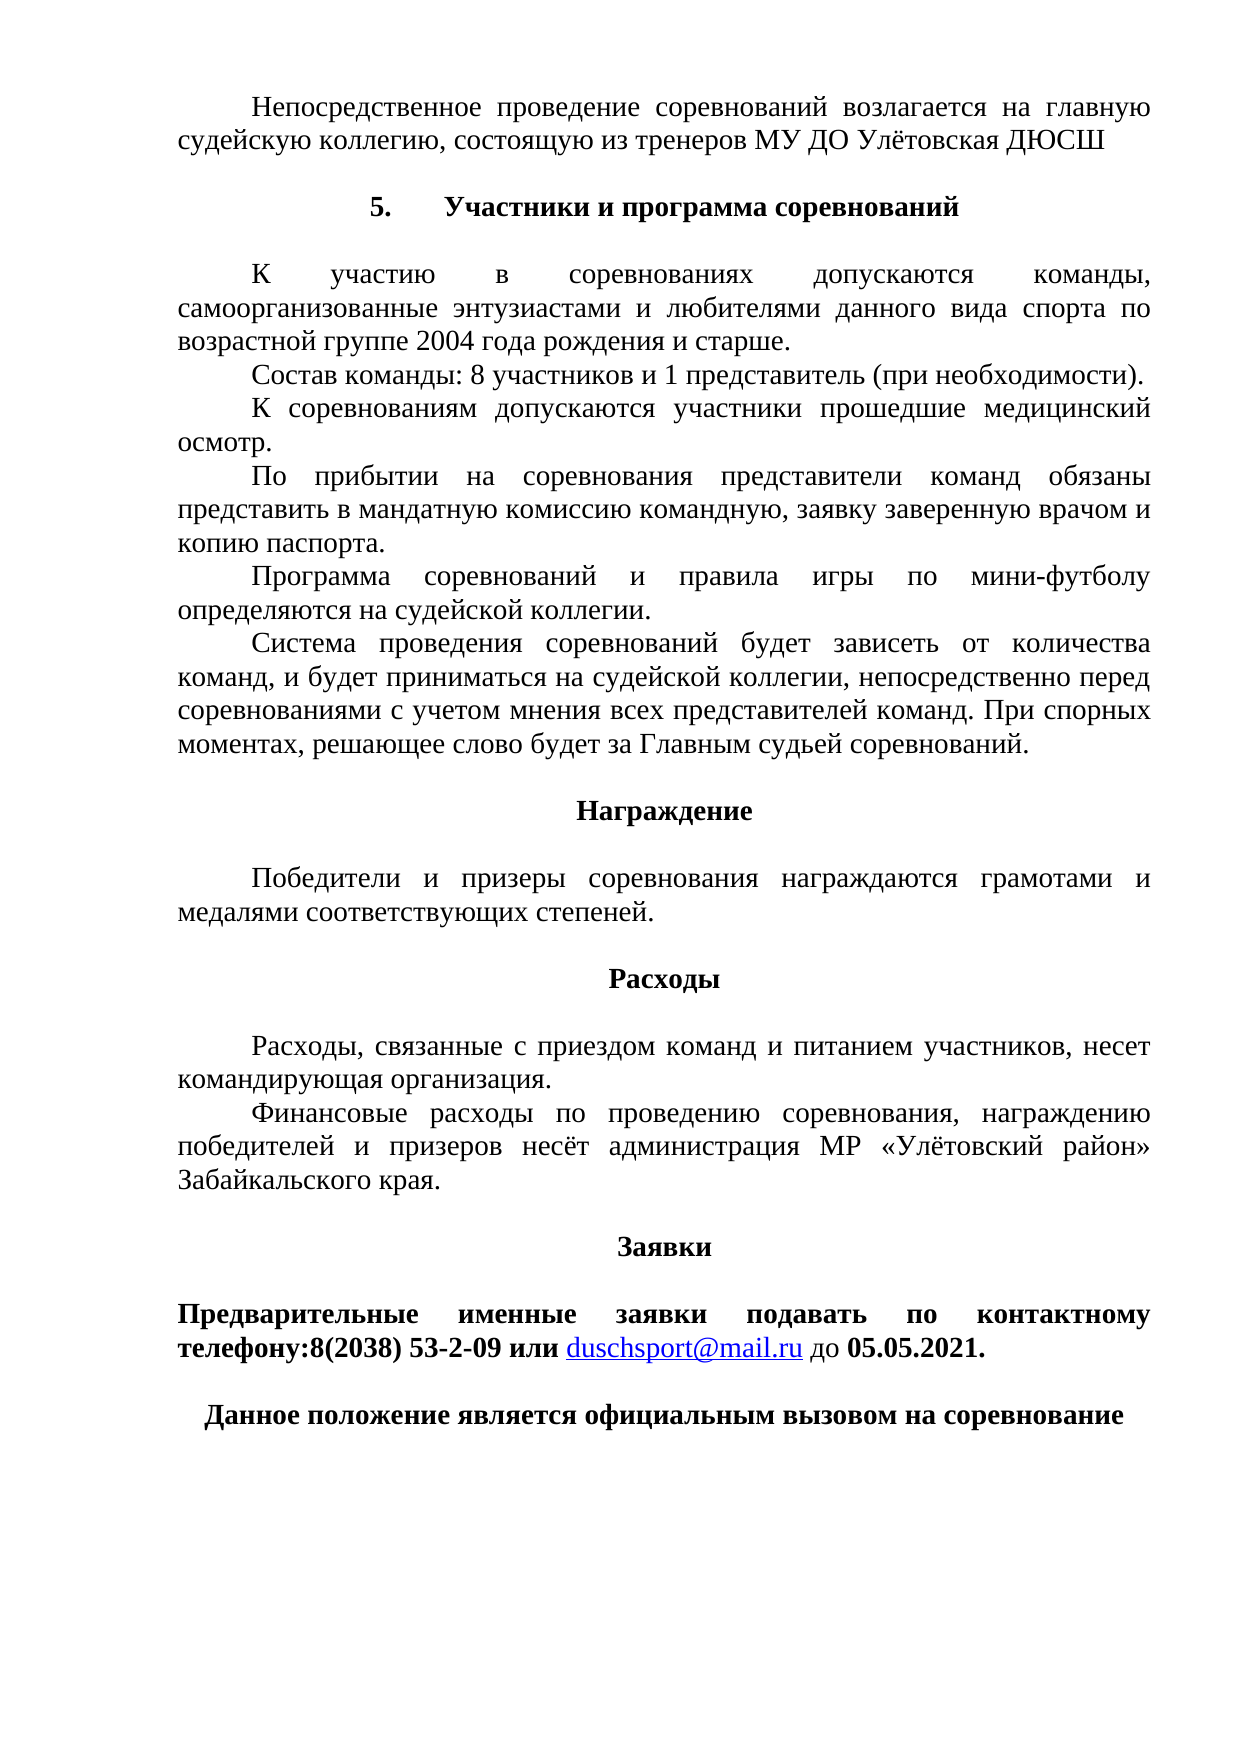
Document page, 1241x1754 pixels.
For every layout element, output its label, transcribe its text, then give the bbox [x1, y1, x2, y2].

text Непосредственное проведение соревнований возлагается на главную судейскую коллегию, состоящую из тренеров МУ ДО Улётовская ДЮСШ [177, 89, 1152, 156]
text Расходы [177, 961, 1152, 994]
text Система проведения соревнований будет зависеть от количества команд, и будет приниматься на судейской коллегии, непосредственно перед соревнованиями с учетом мнения всех представителей команд. При спорных моментах, решающее слово будет за Главным судьей соревнований. [177, 625, 1152, 759]
list Участники и программа соревнований [177, 189, 1152, 223]
text Заявки [177, 1229, 1152, 1263]
text Данное положение является официальным вызовом на соревнование [177, 1397, 1152, 1430]
text Состав команды: 8 участников и 1 представитель (при необходимости). [177, 357, 1152, 391]
text К участию в соревнованиях допускаются команды, самоорганизованные энтузиастами и любителями данного вида спорта по возрастной группе 2004 года рождения и старше. [177, 256, 1152, 357]
text Победители и призеры соревнования награждаются грамотами и медалями соответствующих степеней. [177, 860, 1152, 927]
text Награждение [177, 793, 1152, 827]
text К соревнованиям допускаются участники прошедшие медицинский осмотр. [177, 391, 1152, 458]
text По прибытии на соревнования представители команд обязаны представить в мандатную комиссию командную, заявку заверенную врачом и копию паспорта. [177, 458, 1152, 558]
text Предварительные именные заявки подавать по контактному телефону:8(2038) 53-2-09 или duschsport@mail.ru до 05.05.2021. [177, 1296, 1152, 1363]
text Финансовые расходы по проведению соревнования, награждению победителей и призеров несёт администрация МР «Улётовский район» Забайкальского края. [177, 1095, 1152, 1196]
text Расходы, связанные с приездом команд и питанием участников, несет командирующая организация. [177, 1028, 1152, 1095]
text Программа соревнований и правила игры по мини-футболу определяются на судейской коллегии. [177, 558, 1152, 625]
